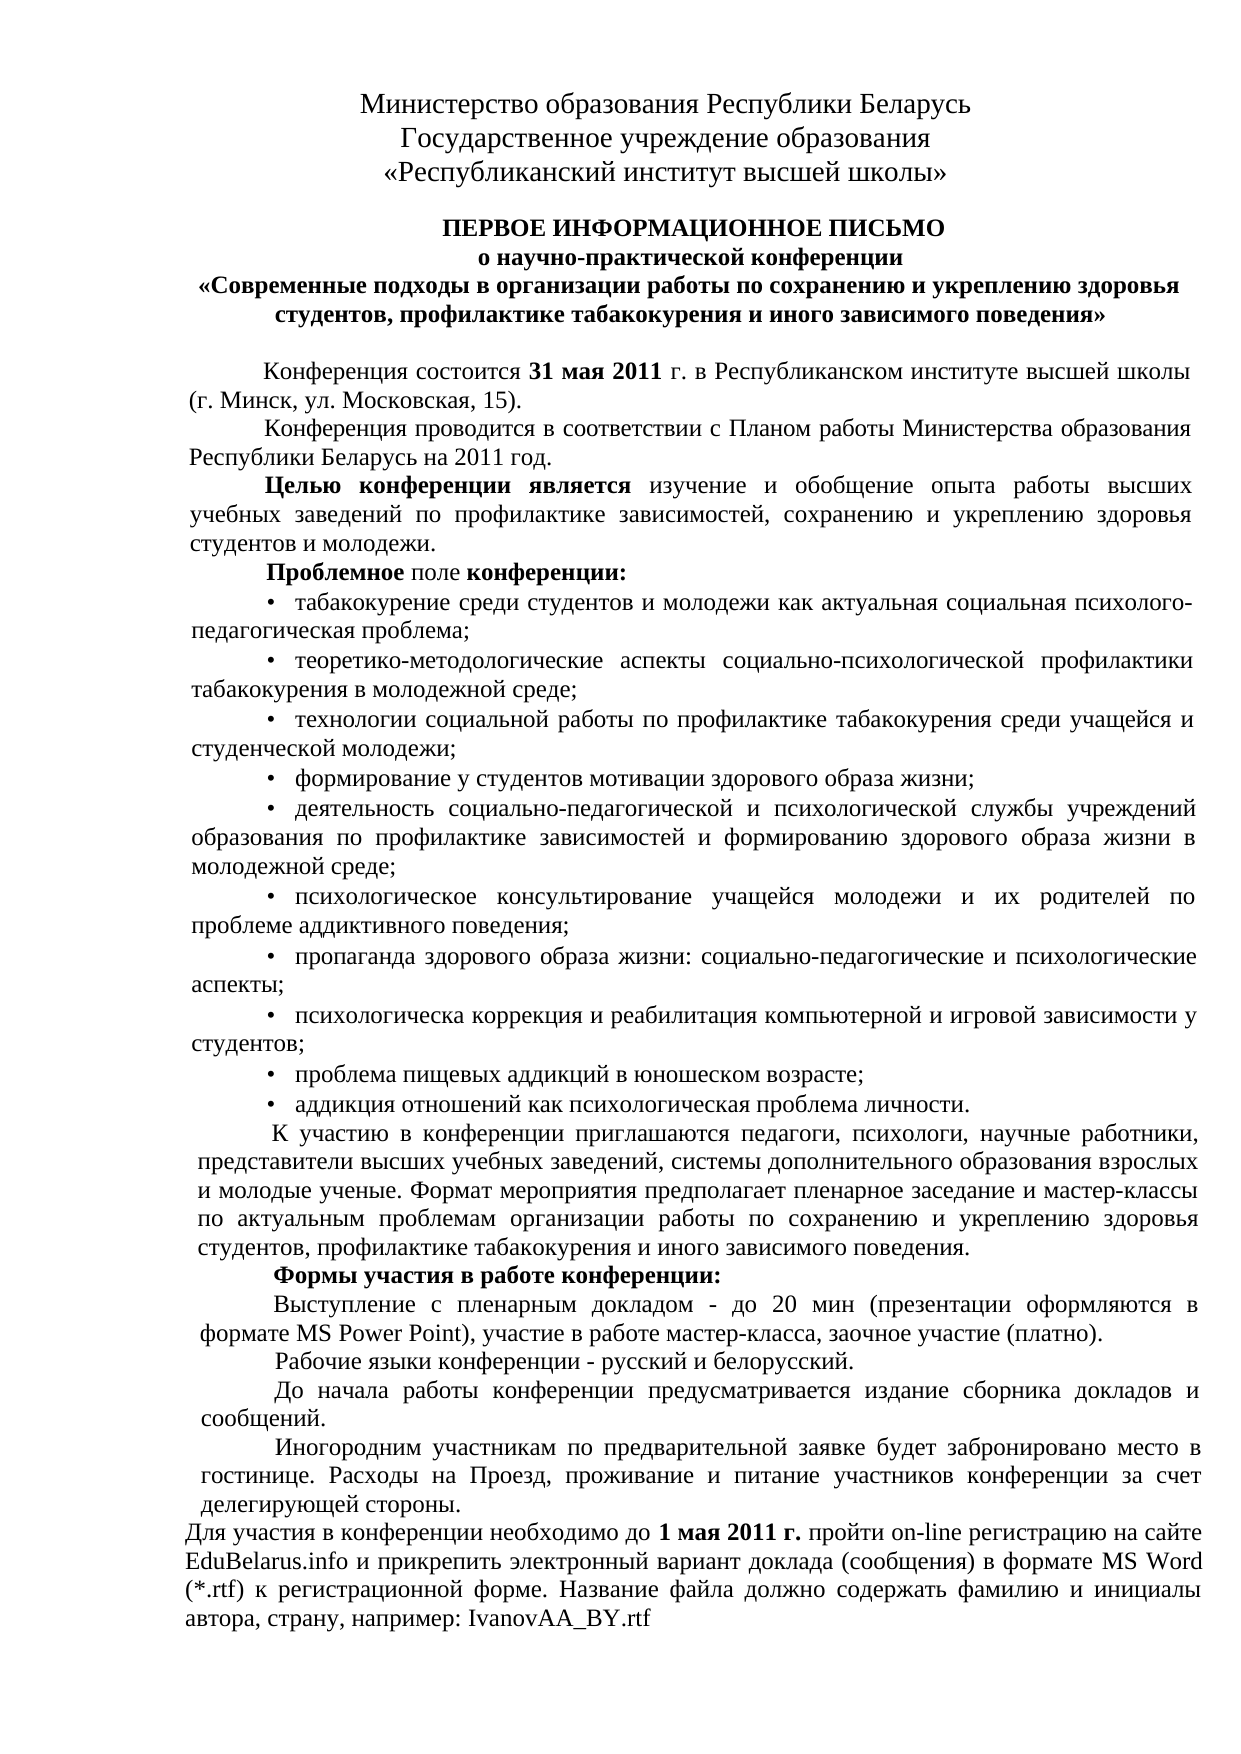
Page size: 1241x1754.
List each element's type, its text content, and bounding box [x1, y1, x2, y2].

list пропаганда здорового образа жизни: социально-педагогические и психологические аспекты; [191, 941, 1197, 998]
text К участию в конференции приглашаются педагоги, психологи, научные работники, представители высших учебных заведений, системы дополнительного образования взрослых и молодые ученые. Формат мероприятия предполагает пленарное заседание и мастер-классы по актуальным проблемам организации работы по сохранению и укреплению здоровья студентов, профилактике табакокурения и иного зависимого поведения. [197, 1118, 1199, 1261]
text Формы участия в работе конференции: [273, 1261, 1203, 1289]
list табакокурение cреди студентов и молодежи как актуальная социальная психолого-педагогическая проблема; [191, 587, 1193, 645]
text ПЕРВОЕ ИНФОРМАЦИОННОЕ ПИСЬМО [184, 214, 1203, 242]
text Конференция проводится в соответствии с Планом работы Министерства образования Республики Беларусь на 2011 год. [188, 414, 1192, 471]
list проблема пищевых аддикций в юношеском возрасте; [266, 1059, 1203, 1088]
text о научно-практической конференции [184, 242, 1196, 271]
text «Республиканский институт высшей школы» [184, 154, 1041, 188]
list деятельность социально-педагогической и психологической службы учреждений образования по профилактике зависимостей и формированию здорового образа жизни в молодежной среде; [191, 794, 1197, 881]
text Для участия в конференции необходимо до 1 мая 2011 г. пройти on-line регистрацию на сайте EduBelarus.info и прикрепить электронный вариант доклада (сообщения) в формате MS Word (*.rtf) к регистрационной форме. Название файла должно содержать фамилию и инициалы автора, страну, например: IvanovAA_BY.rtf [185, 1518, 1203, 1632]
text Конференция состоится 31 мая 2011 г. в Республиканском институте высшей школы (г. Минск, ул. Московская, 15). [188, 357, 1191, 414]
list технологии социальной работы по профилактике табакокурения среди учащейся и студенческой молодежи; [191, 704, 1194, 762]
text Рабочие языки конференции - русский и белорусский. [274, 1347, 1203, 1375]
text До начала работы конференции предусматривается издание сборника докладов и сообщений. [201, 1375, 1200, 1432]
text Проблемное поле конференции: [266, 557, 1203, 586]
text Целью конференции является изучение и обобщение опыта работы высших учебных заведений по профилактике зависимостей, сохранению и укреплению здоровья студентов и молодежи. [189, 471, 1193, 557]
text Иногородним участникам по предварительной заявке будет забронировано место в гостинице. Расходы на Проезд, проживание и питание участников конференции за счет делегирующей стороны. [201, 1432, 1202, 1518]
list формирование у студентов мотивации здорового образа жизни; [266, 764, 1203, 793]
text студентов, профилактике табакокурения и иного зависимого поведения» [184, 299, 1196, 328]
list психологическа коррекция и реабилитация компьютерной и игровой зависимости у студентов; [191, 1001, 1198, 1057]
text Выступление с пленарным докладом - до 20 мин (презентации оформляются в формате MS Power Point), участие в работе мастер-класса, заочное участие (платно). [199, 1289, 1200, 1347]
text Государственное учреждение образования [184, 120, 1041, 154]
list аддикция отношений как психологическая проблема личности. [266, 1090, 1203, 1118]
text «Современные подходы в организации работы по сохранению и укреплению здоровья [184, 271, 1193, 299]
list психологическое консультирование учащейся молодежи и их родителей по проблеме аддиктивного поведения; [191, 882, 1196, 939]
text Министерство образования Республики Беларусь [184, 86, 1041, 120]
list теоретико-методологические аспекты социально-психологической профилактики табакокурения в молодежной среде; [191, 645, 1193, 703]
